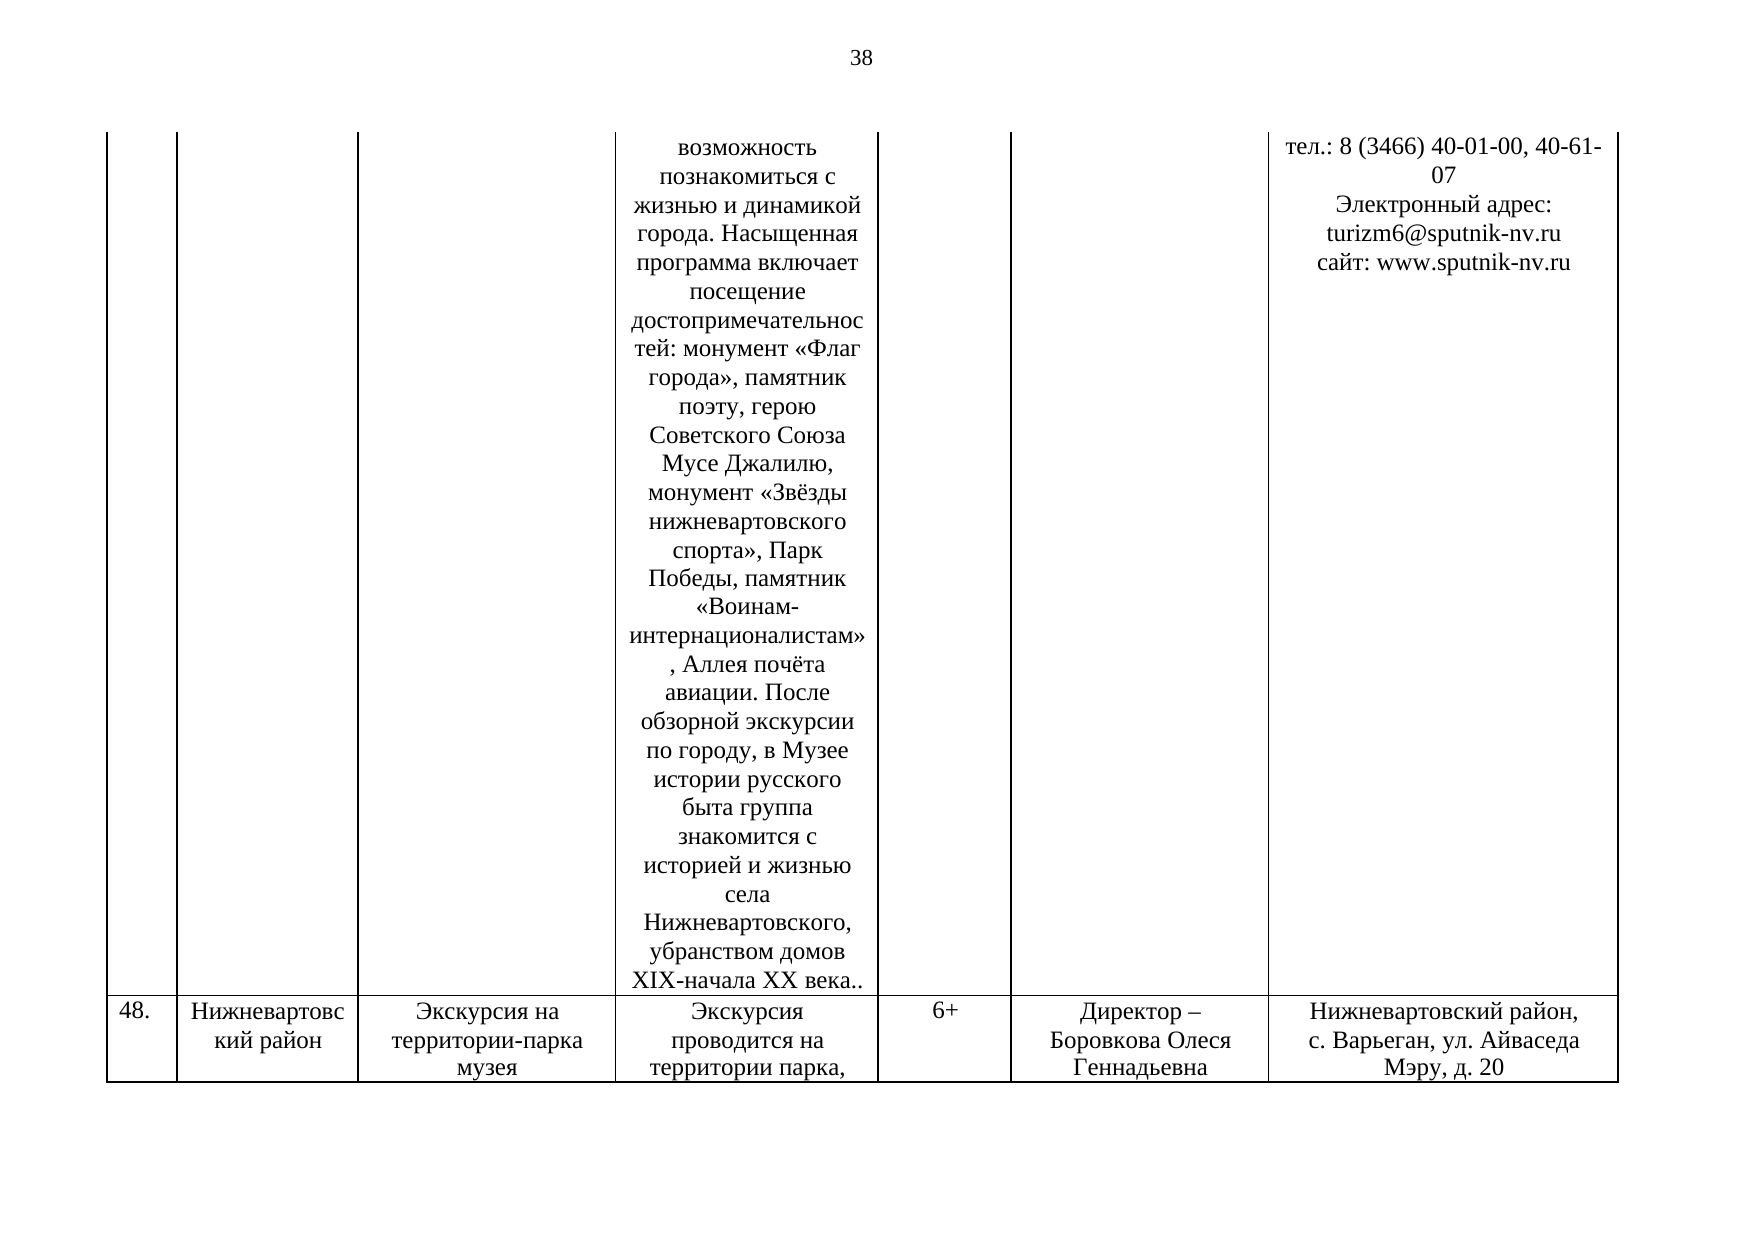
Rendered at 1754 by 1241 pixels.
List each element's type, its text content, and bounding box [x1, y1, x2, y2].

table_cell 6+ [879, 996, 1010, 1081]
table_header [1012, 132, 1268, 994]
table_cell Экскурсия на территории-парка музея [359, 996, 615, 1081]
table_header [108, 132, 176, 994]
table_header [879, 132, 1010, 994]
table_header возможность познакомиться с жизнью и динамикой города. Насыщенная программа включает посещение достопримечательнос тей: монумент «Флаг города», памятник поэту, герою Советского Союза Мусе Джалилю, монумент «Звёзды нижневартовского спорта», Парк Победы, памятник «Воинам- интернационалистам» , Аллея почёта авиации. После обзорной экскурсии по городу, в Музее истории русского быта группа знакомится с историей и жизнью села Нижневартовского, убранством домов XIX-начала XX века.. [616, 132, 877, 994]
table_cell 48. [108, 996, 176, 1081]
table_header тел.: 8 (3466) 40-01-00, 40-61- 07 Электронный адрес: turizm6@sputnik-nv.ru сайт: www.sputnik-nv.ru [1269, 132, 1617, 994]
table_header [178, 132, 357, 994]
table_cell Экскурсия проводится на территории парка, [616, 996, 877, 1081]
table_cell Нижневартовский район, с. Варьеган, ул. Айваседа Мэру, д. 20 [1269, 996, 1617, 1081]
table_cell Нижневартовс кий район [178, 996, 357, 1081]
table_header [359, 132, 615, 994]
table_cell Директор – Боровкова Олеся Геннадьевна [1012, 996, 1268, 1081]
